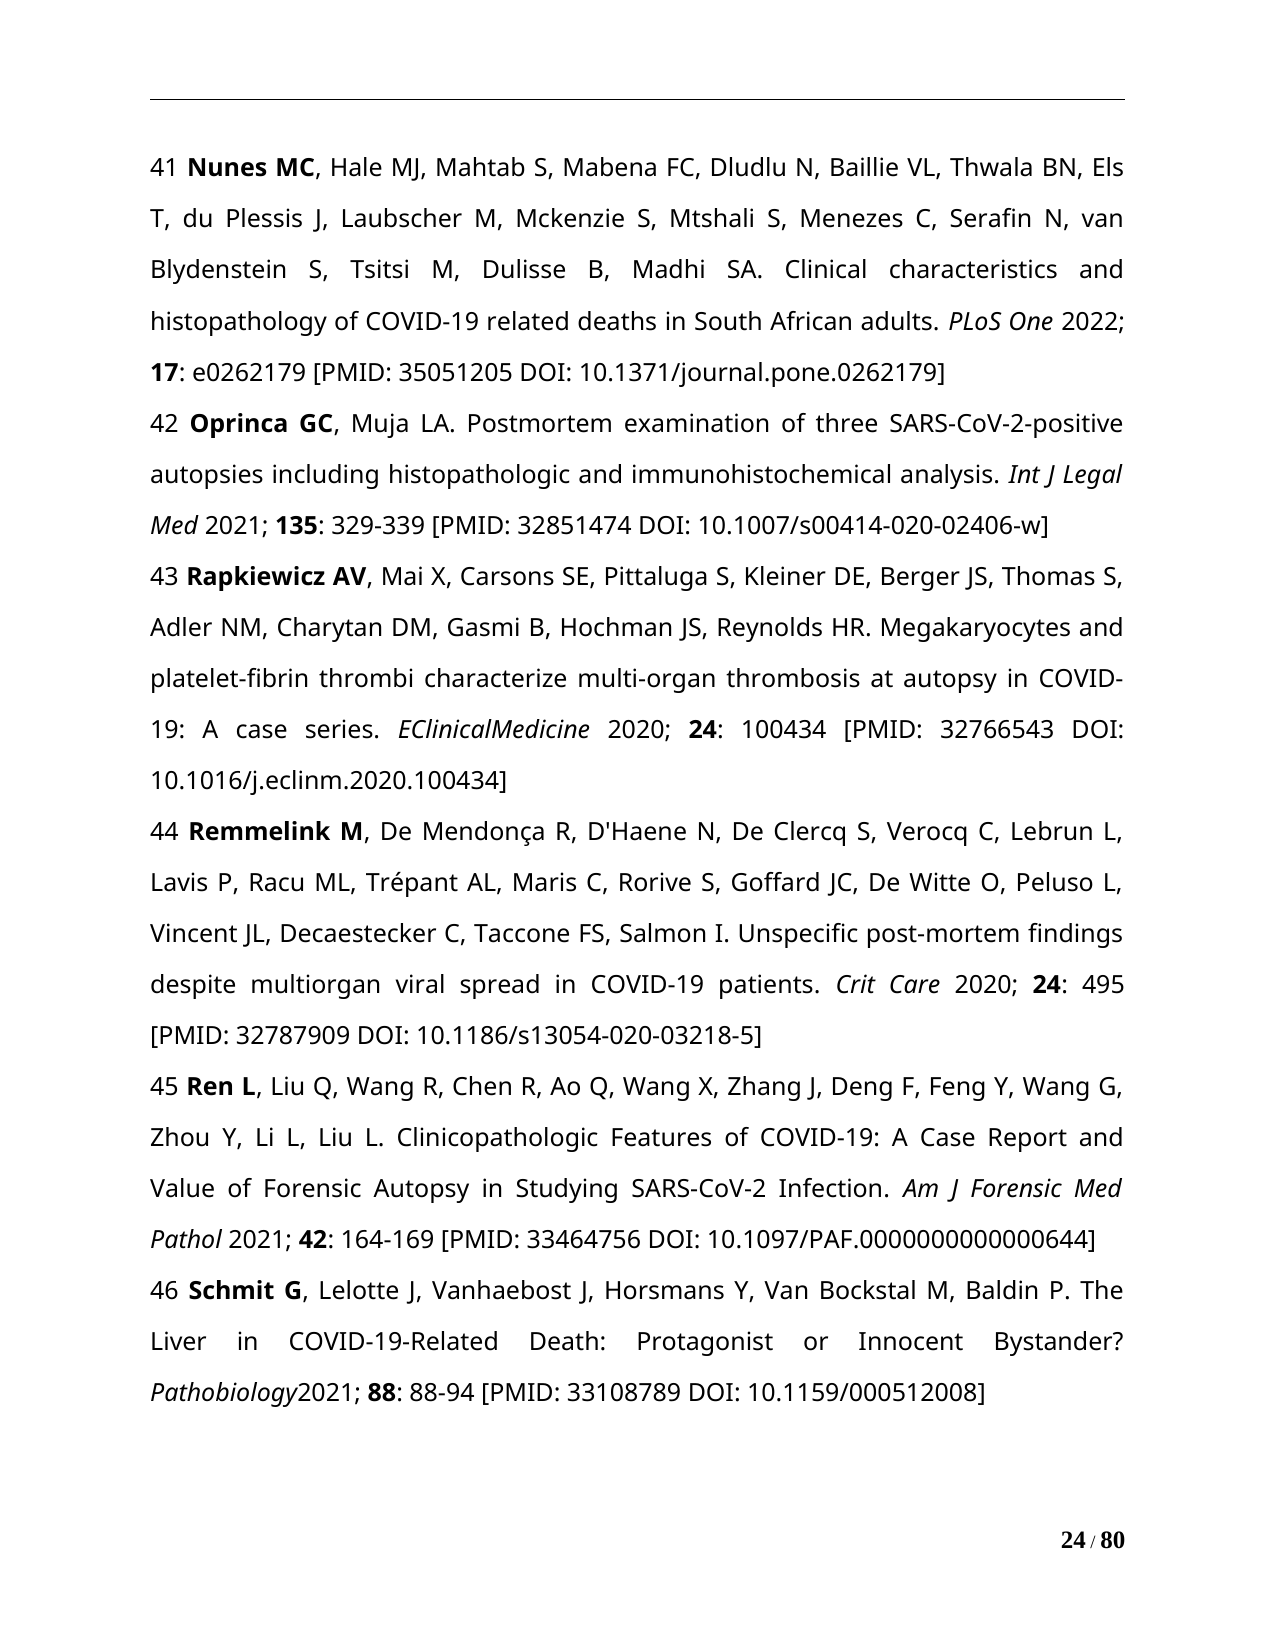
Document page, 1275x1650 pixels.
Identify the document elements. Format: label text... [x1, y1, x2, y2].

text 43 Rapkiewicz AV, Mai X, Carsons SE, Pittaluga S, Kleiner DE, Berger JS, Thomas S, Adler NM, Charytan DM, Gasmi B, Hochman JS, Reynolds HR. Megakaryocytes and platelet-fibrin thrombi characterize multi-organ thrombosis at autopsy in COVID-19: A case series. EClinicalMedicine 2020; 24: 100434 [PMID: 32766543 DOI: 10.1016/j.eclinm.2020.100434] [150, 558, 1125, 797]
text 41 Nunes MC, Hale MJ, Mahtab S, Mabena FC, Dludlu N, Baillie VL, Thwala BN, Els T, du Plessis J, Laubscher M, Mckenzie S, Mtshali S, Menezes C, Serafin N, van Blydenstein S, Tsitsi M, Dulisse B, Madhi SA. Clinical characteristics and histopathology of COVID-19 related deaths in South African adults. PLoS One 2022; 17: e0262179 [PMID: 35051205 DOI: 10.1371/journal.pone.0262179] [150, 150, 1125, 388]
text 44 Remmelink M, De Mendonça R, D'Haene N, De Clercq S, Verocq C, Lebrun L, Lavis P, Racu ML, Trépant AL, Maris C, Rorive S, Goffard JC, De Witte O, Peluso L, Vincent JL, Decaestecker C, Taccone FS, Salmon I. Unspecific post-mortem findings despite multiorgan viral spread in COVID-19 patients. Crit Care 2020; 24: 495 [PMID: 32787909 DOI: 10.1186/s13054-020-03218-5] [150, 813, 1125, 1052]
text 46 Schmit G, Lelotte J, Vanhaebost J, Horsmans Y, Van Bockstal M, Baldin P. The Liver in COVID-19-Related Death: Protagonist or Innocent Bystander? Pathobiology2021; 88: 88-94 [PMID: 33108789 DOI: 10.1159/000512008] [150, 1273, 1125, 1409]
text 42 Oprinca GC, Muja LA. Postmortem examination of three SARS-CoV-2-positive autopsies including histopathologic and immunohistochemical analysis. Int J Legal Med 2021; 135: 329-339 [PMID: 32851474 DOI: 10.1007/s00414-020-02406-w] [150, 405, 1125, 541]
text 45 Ren L, Liu Q, Wang R, Chen R, Ao Q, Wang X, Zhang J, Deng F, Feng Y, Wang G, Zhou Y, Li L, Liu L. Clinicopathologic Features of COVID-19: A Case Report and Value of Forensic Autopsy in Studying SARS-CoV-2 Infection. Am J Forensic Med Pathol 2021; 42: 164-169 [PMID: 33464756 DOI: 10.1097/PAF.0000000000000644] [150, 1069, 1125, 1256]
